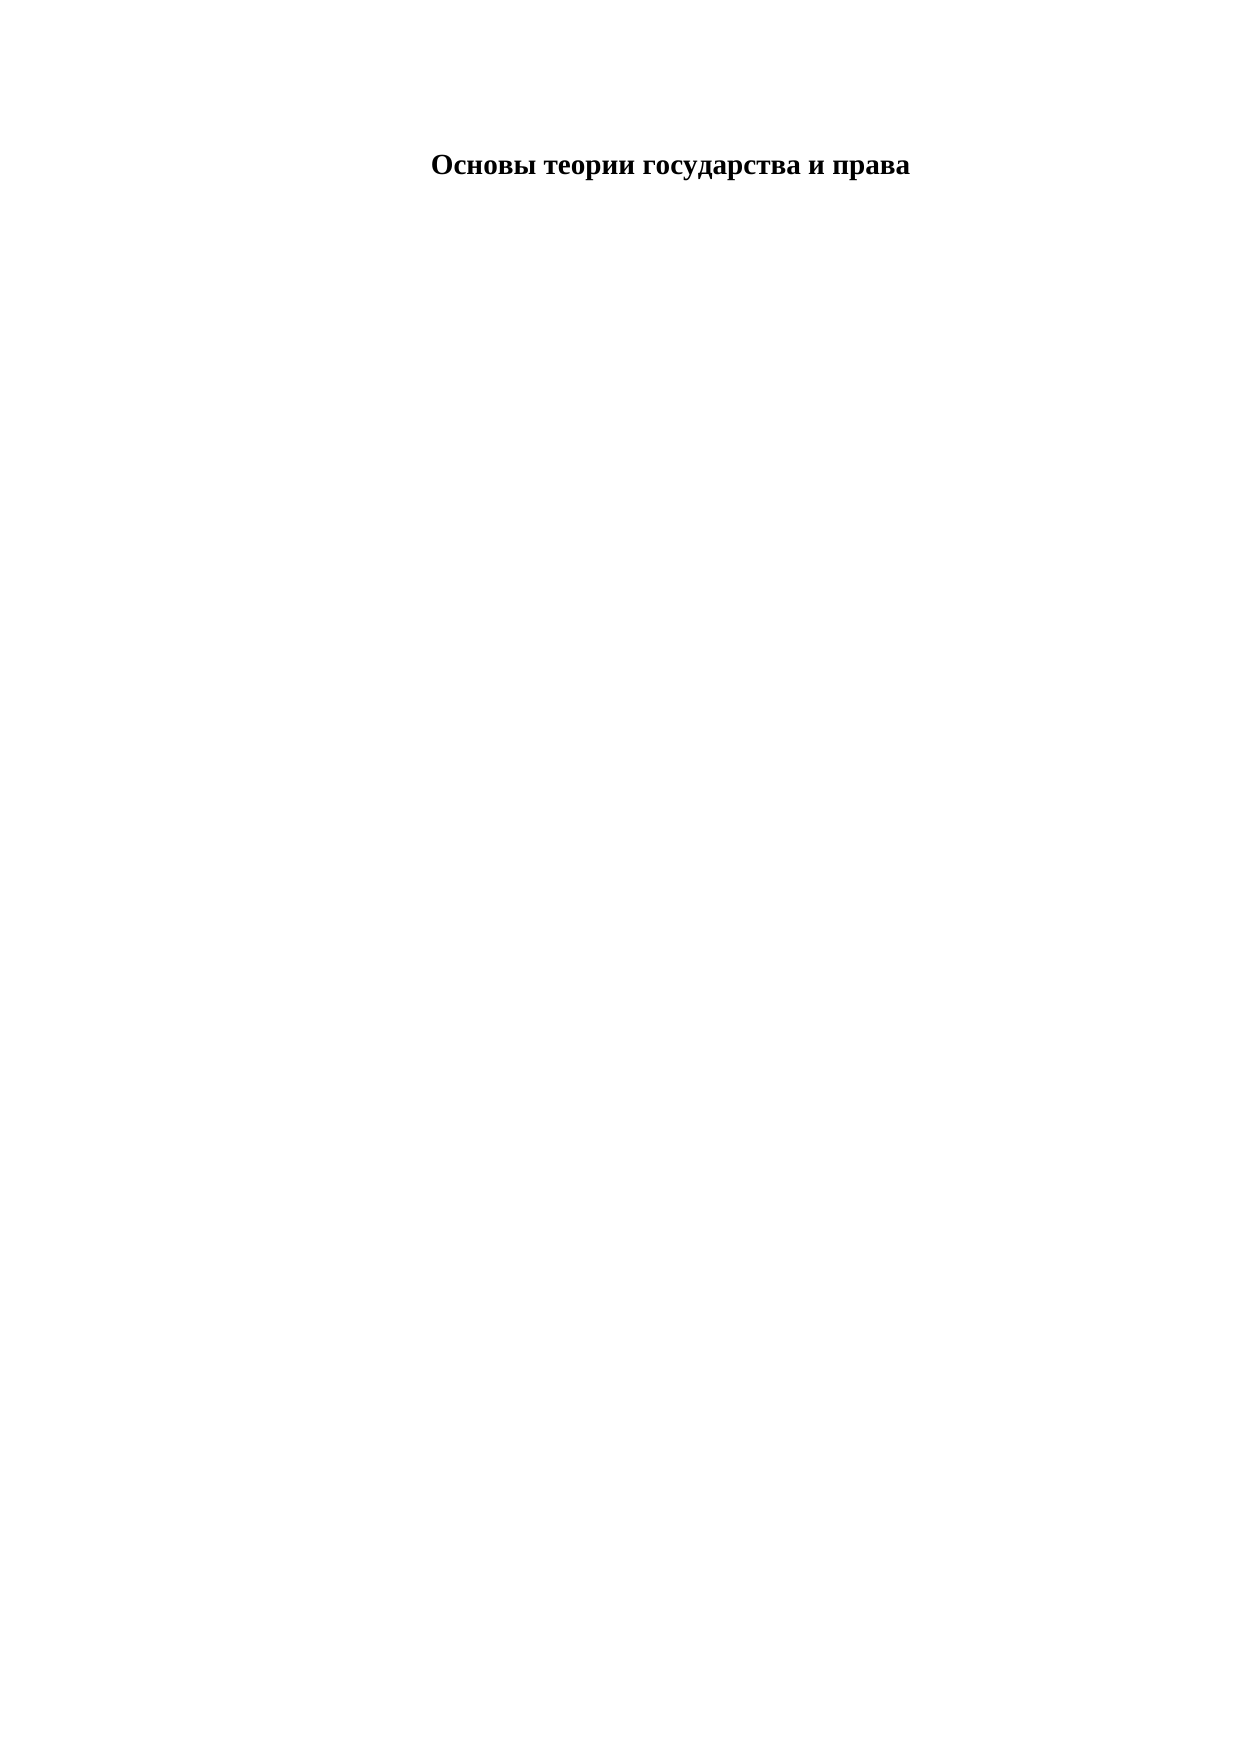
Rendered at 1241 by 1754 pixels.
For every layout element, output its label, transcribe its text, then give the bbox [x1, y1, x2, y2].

text Основы теории государства и права [189, 147, 1152, 181]
